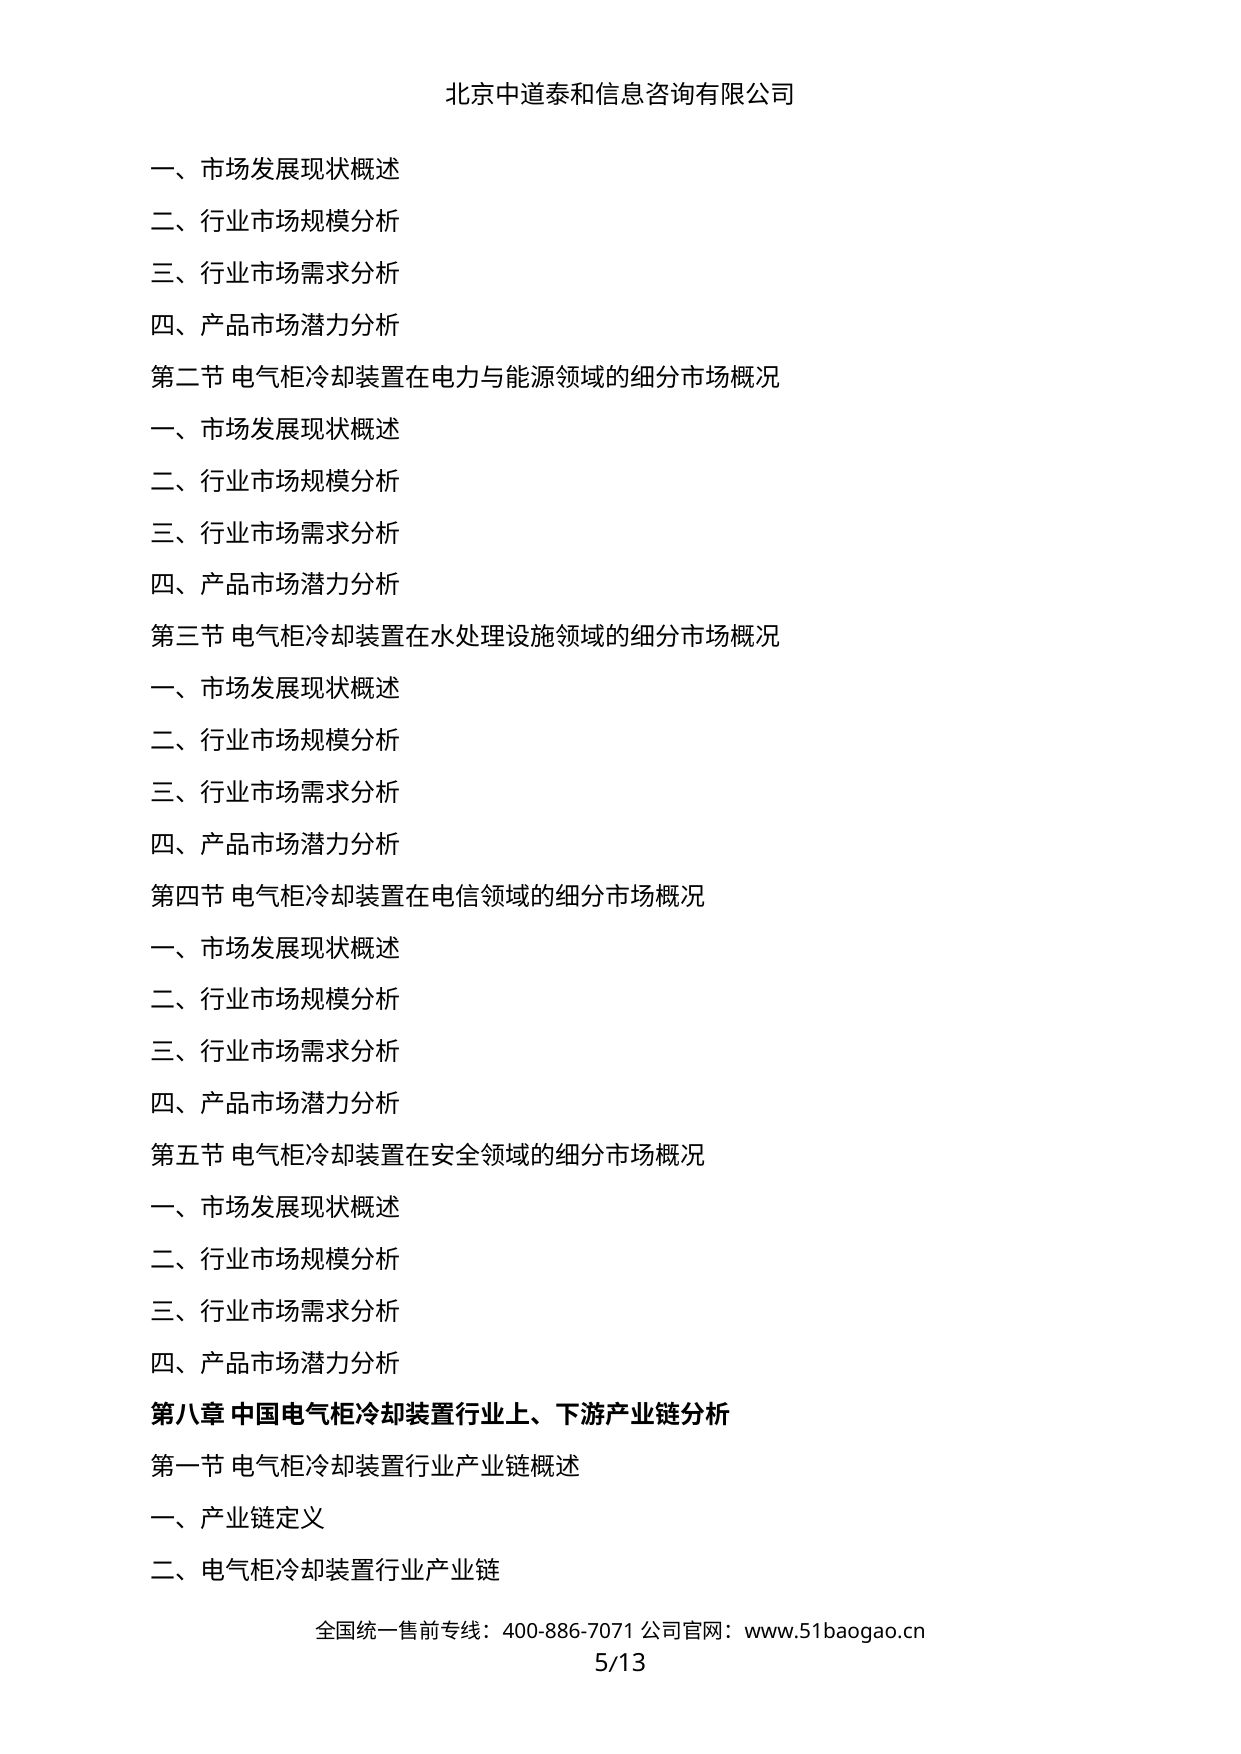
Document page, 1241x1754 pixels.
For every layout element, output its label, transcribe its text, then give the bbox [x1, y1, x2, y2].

text 三、行业市场需求分析 [150, 513, 1090, 549]
text 四、产品市场潜力分析 [150, 824, 1090, 861]
text 四、产品市场潜力分析 [150, 565, 1090, 601]
text 第二节 电气柜冷却装置在电力与能源领域的细分市场概况 [150, 357, 1090, 394]
text 第五节 电气柜冷却装置在安全领域的细分市场概况 [150, 1136, 1090, 1172]
text 二、电气柜冷却装置行业产业链 [150, 1551, 1090, 1587]
text 三、行业市场需求分析 [150, 254, 1090, 290]
text 三、行业市场需求分析 [150, 1291, 1090, 1327]
text 四、产品市场潜力分析 [150, 1084, 1090, 1120]
text 四、产品市场潜力分析 [150, 306, 1090, 342]
text 一、市场发展现状概述 [150, 409, 1090, 446]
text 一、市场发展现状概述 [150, 669, 1090, 705]
text 二、行业市场规模分析 [150, 202, 1090, 238]
text 第一节 电气柜冷却装置行业产业链概述 [150, 1447, 1090, 1483]
text 一、市场发展现状概述 [150, 1187, 1090, 1224]
text 四、产品市场潜力分析 [150, 1343, 1090, 1379]
text 一、产业链定义 [150, 1499, 1090, 1535]
text 二、行业市场规模分析 [150, 461, 1090, 497]
text 二、行业市场规模分析 [150, 1239, 1090, 1276]
text 一、市场发展现状概述 [150, 150, 1090, 186]
text 三、行业市场需求分析 [150, 1032, 1090, 1068]
text 二、行业市场规模分析 [150, 721, 1090, 757]
text 第四节 电气柜冷却装置在电信领域的细分市场概况 [150, 876, 1090, 912]
text 二、行业市场规模分析 [150, 980, 1090, 1016]
text 第八章 中国电气柜冷却装置行业上、下游产业链分析 [150, 1395, 1090, 1431]
text 三、行业市场需求分析 [150, 772, 1090, 809]
text 一、市场发展现状概述 [150, 928, 1090, 964]
text 第三节 电气柜冷却装置在水处理设施领域的细分市场概况 [150, 617, 1090, 653]
